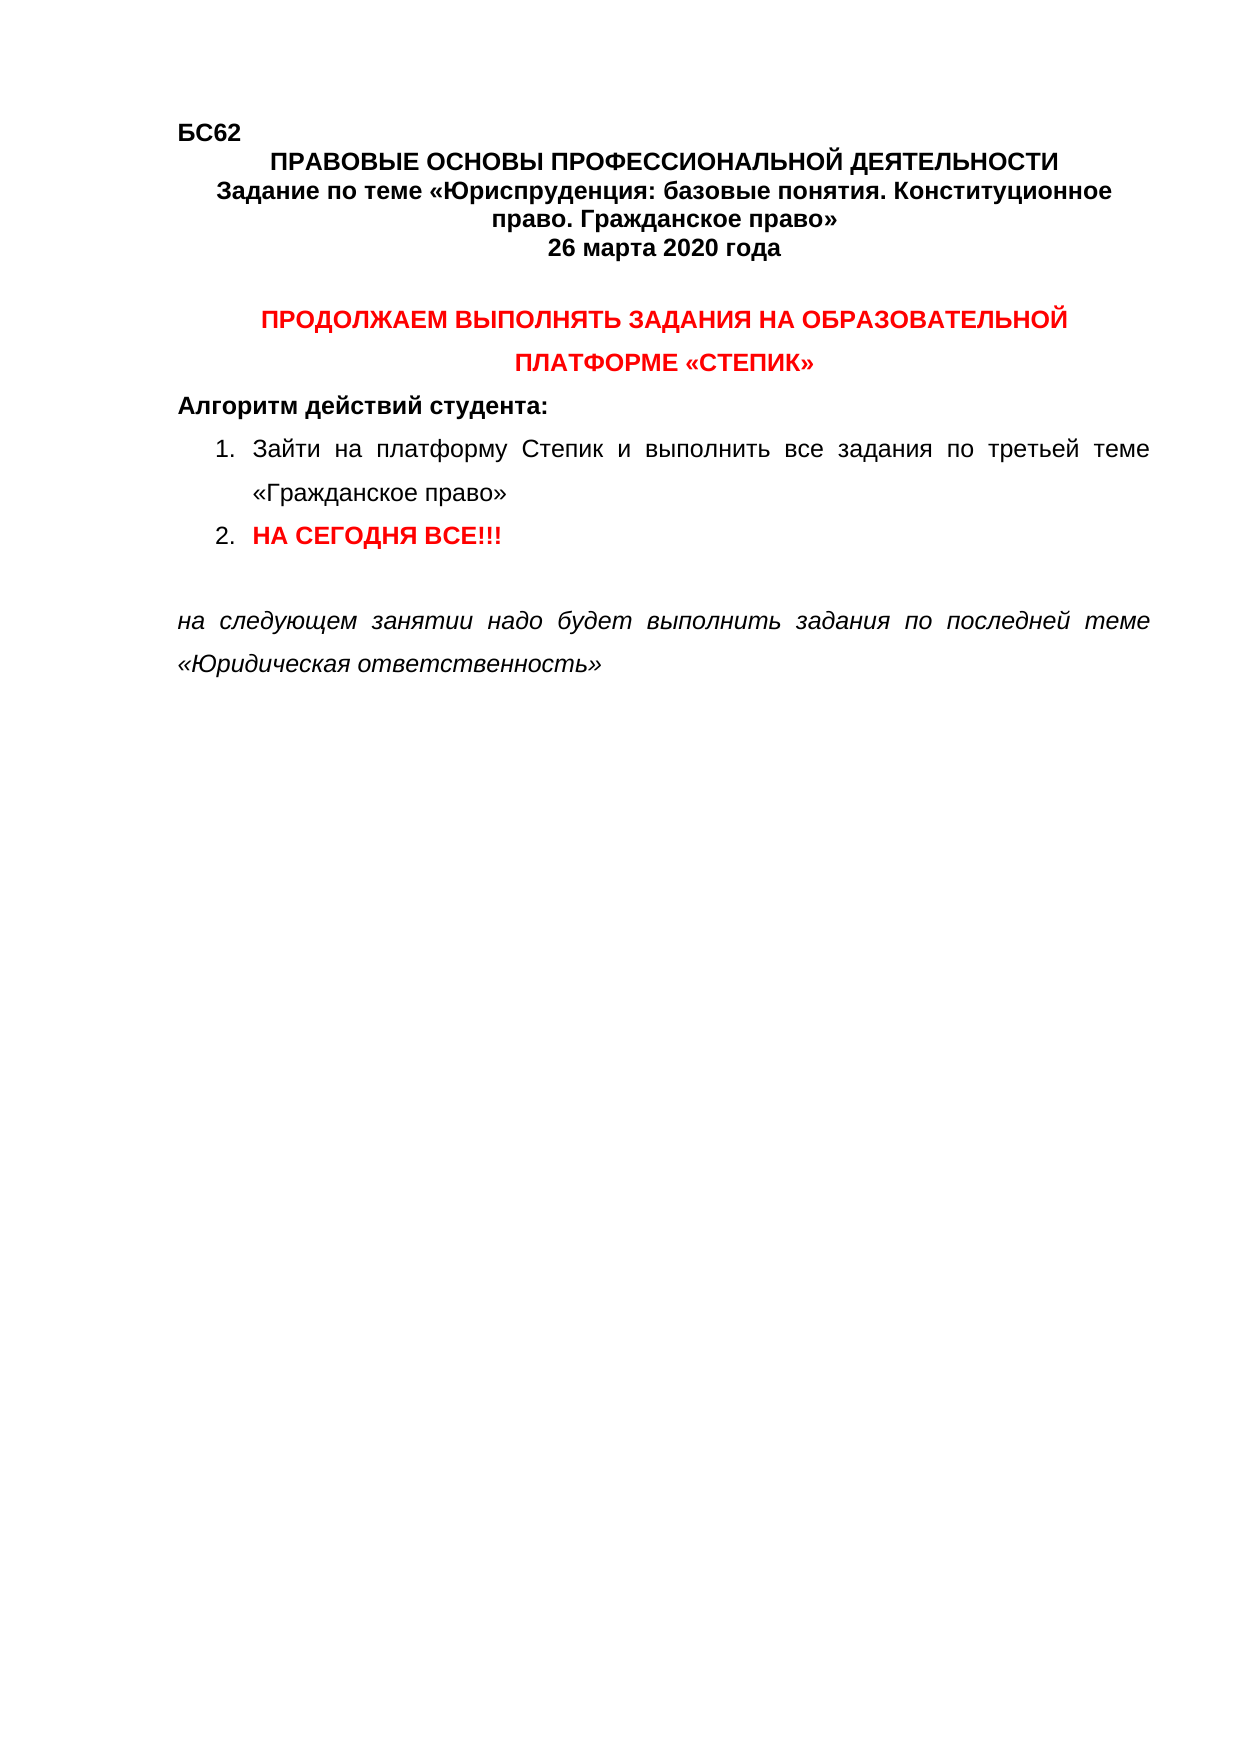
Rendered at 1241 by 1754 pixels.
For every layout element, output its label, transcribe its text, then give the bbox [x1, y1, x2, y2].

text 26 марта 2020 года [177, 233, 1152, 262]
text ПРОДОЛЖАЕМ ВЫПОЛНЯТЬ ЗАДАНИЯ НА ОБРАЗОВАТЕЛЬНОЙ ПЛАТФОРМЕ «СТЕПИК» [177, 305, 1152, 377]
text БС62 [177, 118, 1152, 147]
text Алгоритм действий студента: [177, 391, 1152, 420]
text Задание по теме «Юриспруденция: базовые понятия. Конституционное право. Гражданское право» [177, 176, 1152, 233]
list НА СЕГОДНЯ ВСЕ!!! [215, 521, 1152, 549]
text ПРАВОВЫЕ ОСНОВЫ ПРОФЕССИОНАЛЬНОЙ ДЕЯТЕЛЬНОСТИ [177, 147, 1152, 176]
list Зайти на платформу Степик и выполнить все задания по третьей теме «Гражданское право» [215, 434, 1152, 506]
text на следующем занятии надо будет выполнить задания по последней теме «Юридическая ответственность» [177, 606, 1152, 678]
